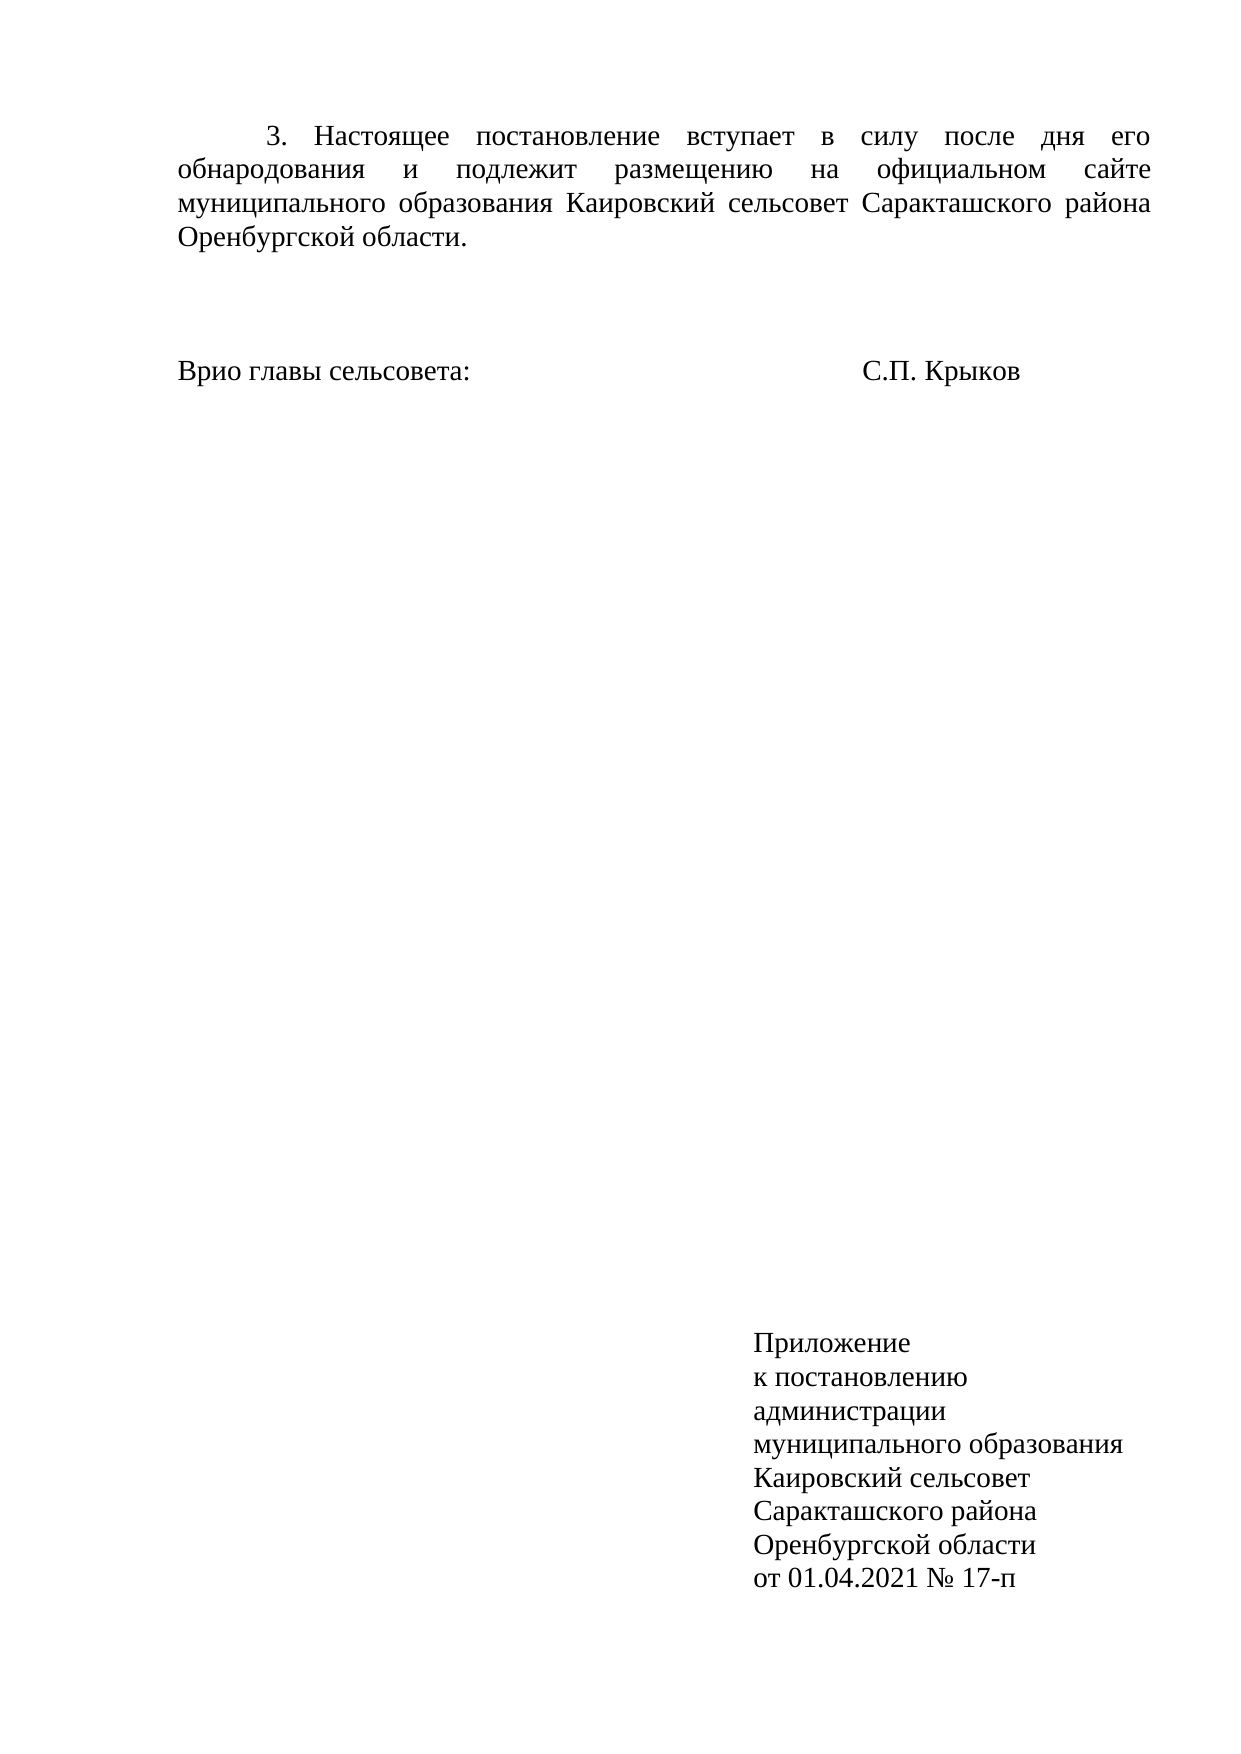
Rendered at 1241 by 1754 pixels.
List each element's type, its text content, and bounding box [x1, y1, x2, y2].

text Саракташского района Оренбургской области [753, 1493, 1152, 1560]
text 3. Настоящее постановление вступает в силу после дня его обнародования и подлежит размещению на официальном сайте муниципального образования Каировский сельсовет Саракташского района Оренбургской области. [177, 118, 1152, 252]
text к постановлению администрации муниципального образования Каировский сельсовет [753, 1359, 1152, 1493]
text Врио главы сельсовета: С.П. Крыков [177, 353, 1152, 386]
text Приложение [753, 1326, 1152, 1359]
text от 01.04.2021 № 17-п [753, 1560, 1152, 1594]
